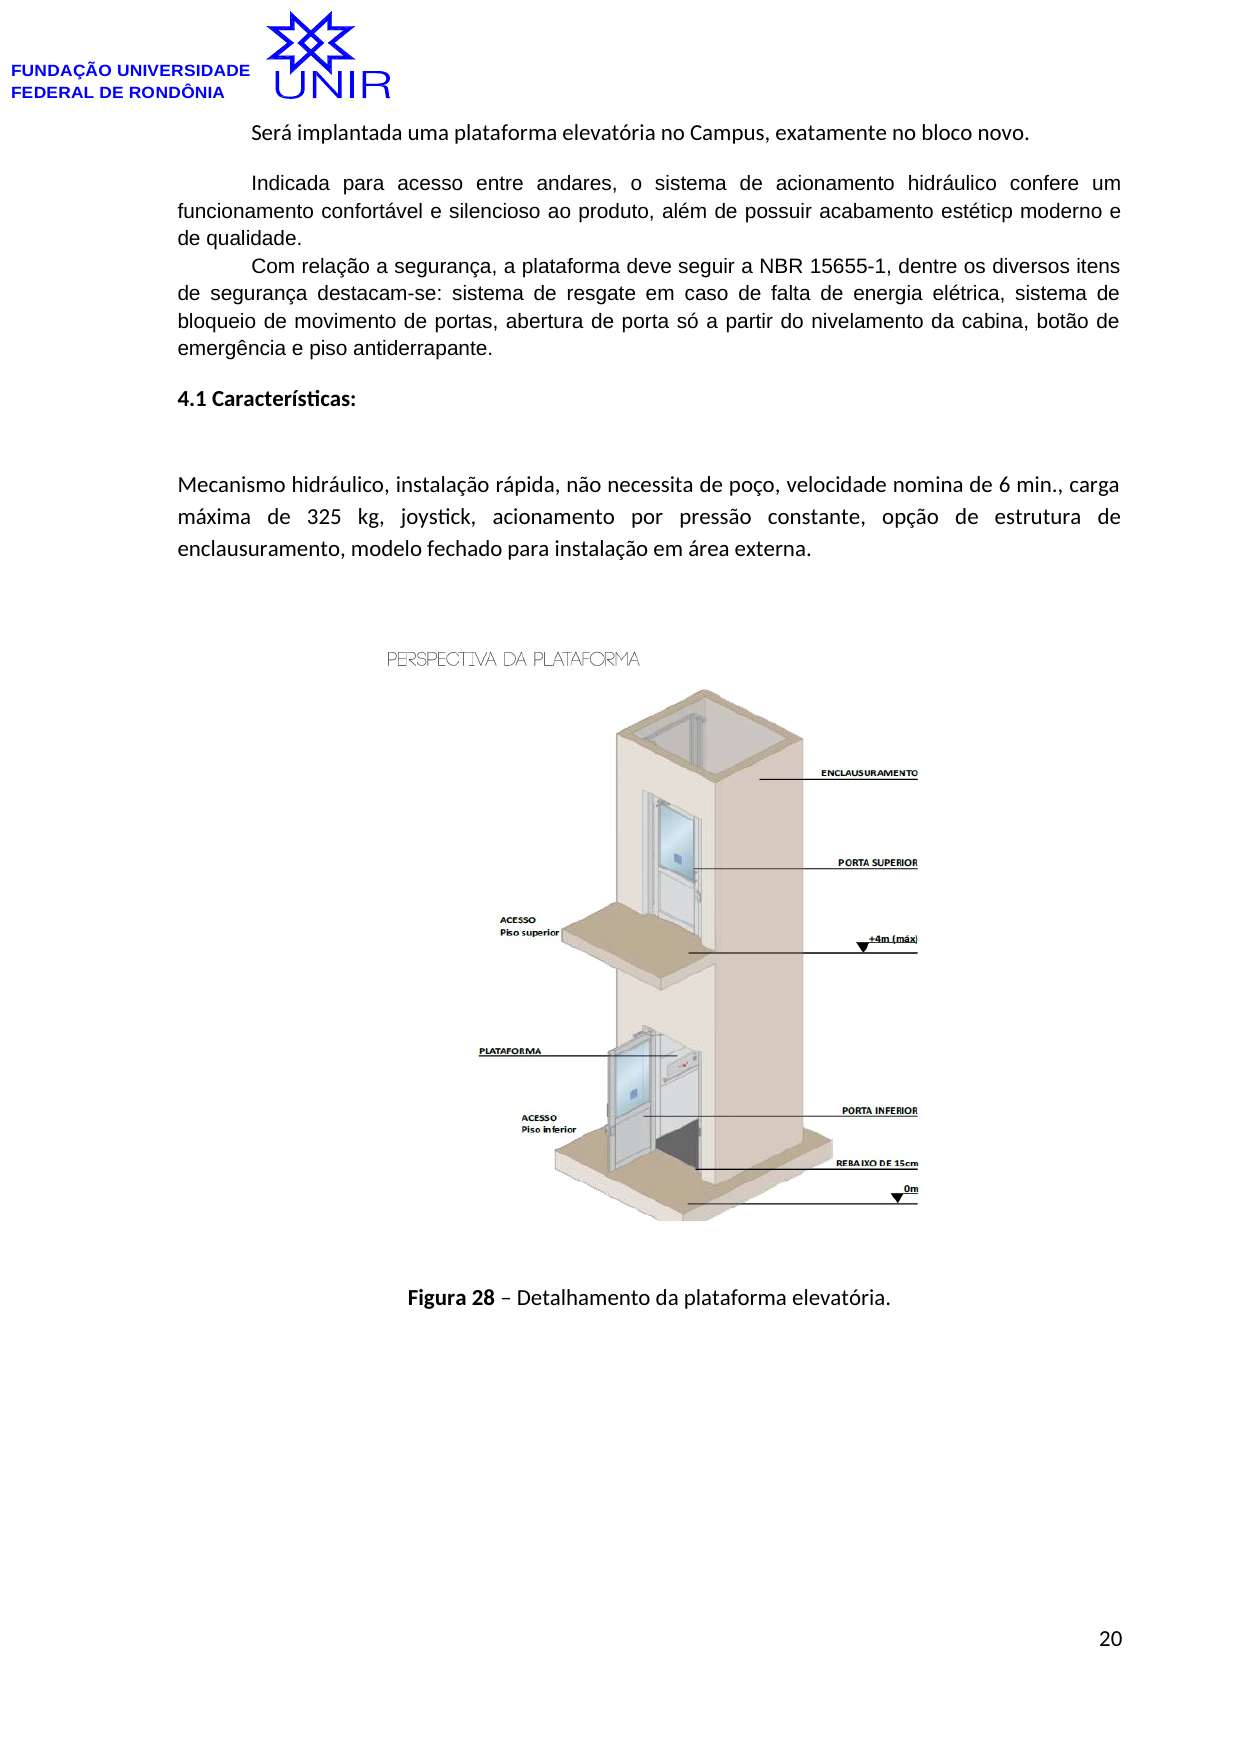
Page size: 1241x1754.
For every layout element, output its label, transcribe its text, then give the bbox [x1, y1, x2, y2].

text Indicada para acesso entre andares, o sistema de acionamento hidráulico confere um funcionamento confortável e silencioso ao produto, além de possuir acabamento estéticp moderno e de qualidade. [177, 171, 1122, 250]
text Será implantada uma plataforma elevatória no Campus, exatamente no bloco novo. [177, 118, 1122, 146]
picture [374, 640, 999, 1231]
text Figura 28 – Detalhamento da plataforma elevatória. [177, 1283, 1122, 1311]
subtitle 4.1 Características: [177, 384, 1122, 412]
text Com relação a segurança, a plataforma deve seguir a NBR 15655-1, dentre os diversos itens de segurança destacam-se: sistema de resgate em caso de falta de energia elétrica, sistema de bloqueio de movimento de portas, abertura de porta só a partir do nivelamento da cabina, botão de emergência e piso antiderrapante. [177, 254, 1122, 360]
text Mecanismo hidráulico, instalação rápida, não necessita de poço, velocidade nomina de 6 min., carga máxima de 325 kg, joystick, acionamento por pressão constante, opção de estrutura de enclausuramento, modelo fechado para instalação em área externa. [177, 470, 1122, 562]
